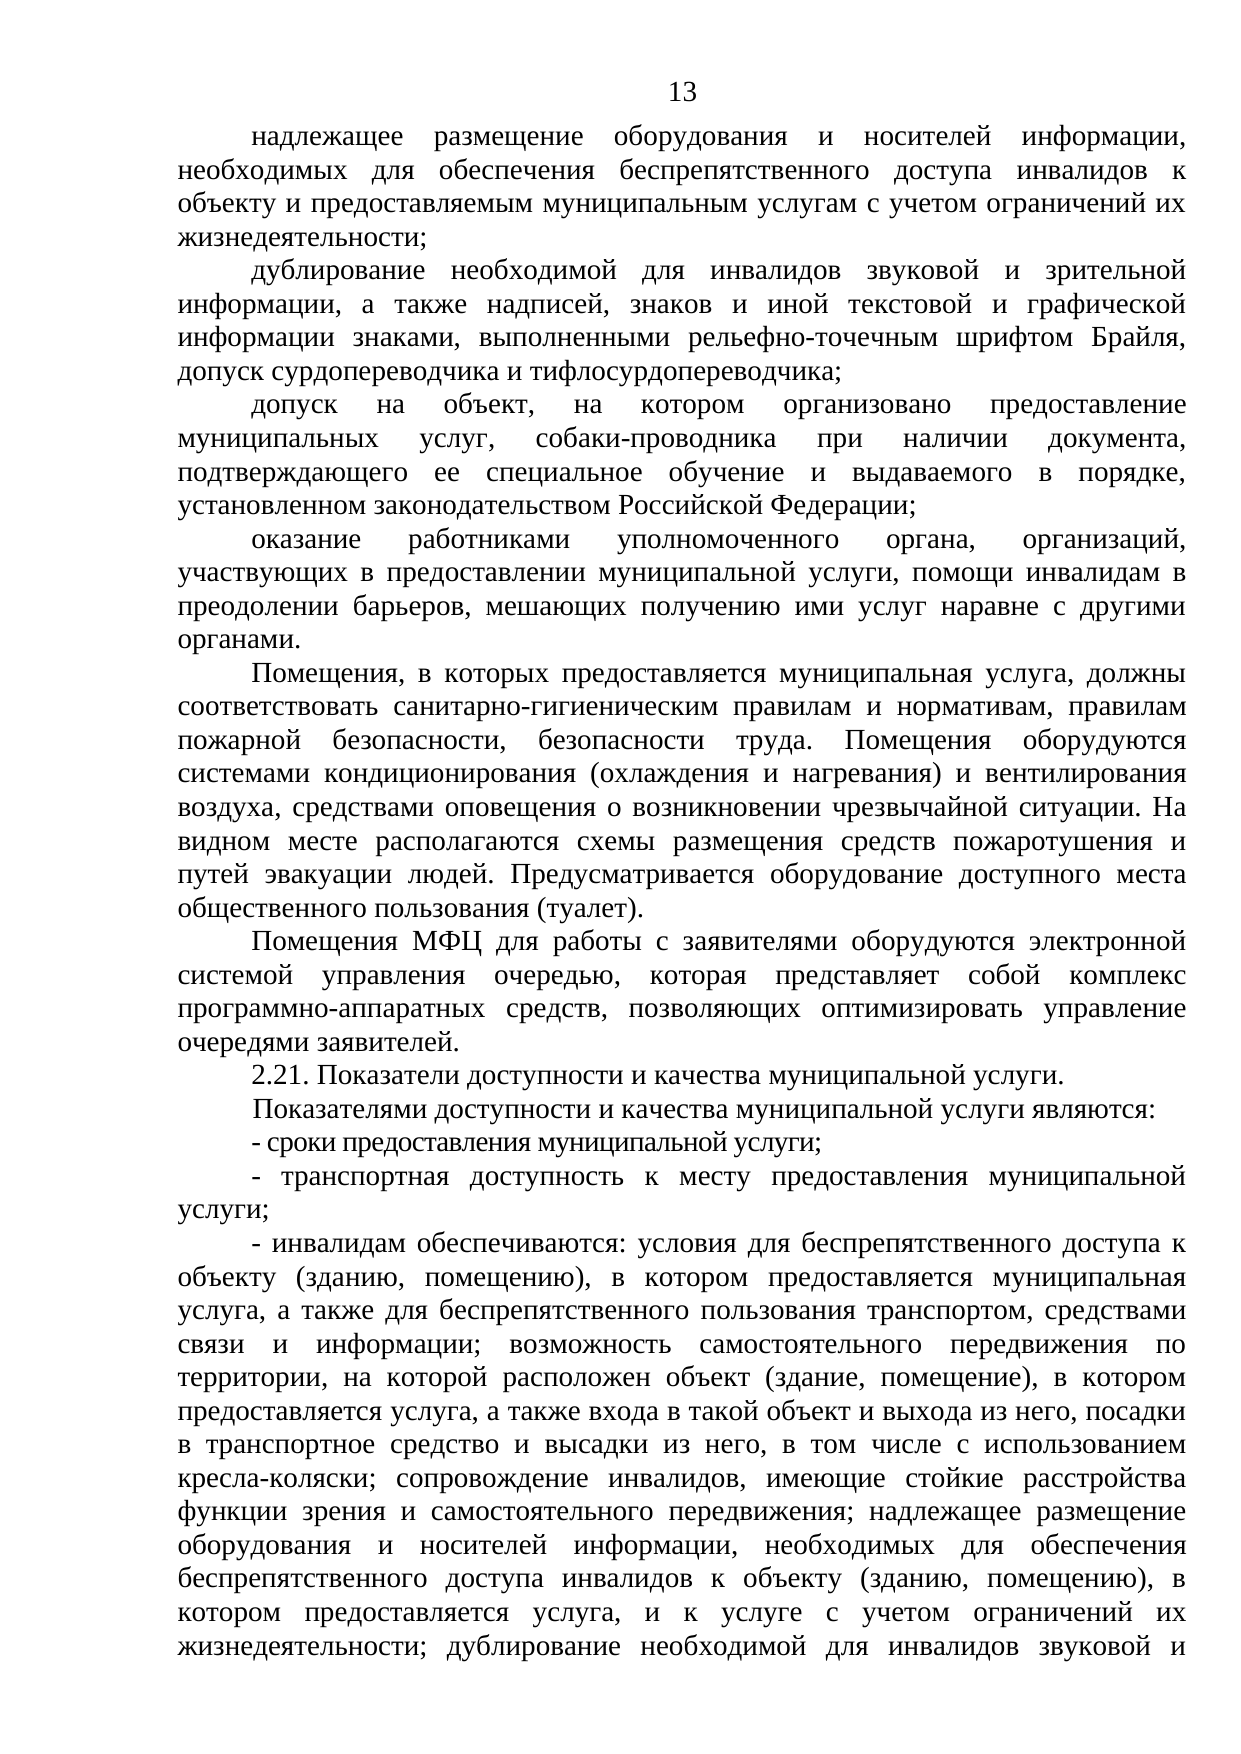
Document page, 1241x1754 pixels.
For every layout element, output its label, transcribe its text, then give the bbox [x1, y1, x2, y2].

text 2.21. Показатели доступности и качества муниципальной услуги. [177, 1057, 1187, 1091]
text Помещения МФЦ для работы с заявителями оборудуются электронной системой управления очередью, которая представляет собой комплекс программно-аппаратных средств, позволяющих оптимизировать управление очередями заявителей. [177, 923, 1187, 1057]
text дублирование необходимой для инвалидов звуковой и зрительной информации, а также надписей, знаков и иной текстовой и графической информации знаками, выполненными рельефно-точечным шрифтом Брайля, допуск сурдопереводчика и тифлосурдопереводчика; [177, 252, 1187, 387]
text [177, 1225, 1187, 1661]
text - транспортная доступность к месту предоставления муниципальной услуги; [177, 1158, 1187, 1225]
text допуск на объект, на котором организовано предоставление муниципальных услуг, собаки-проводника при наличии документа, подтверждающего ее специальное обучение и выдаваемого в порядке, установленном законодательством Российской Федерации; [177, 387, 1187, 521]
text - сроки предоставления муниципальной услуги; [177, 1124, 1187, 1158]
text оказание работниками уполномоченного органа, организаций, участвующих в предоставлении муниципальной услуги, помощи инвалидам в преодолении барьеров, мешающих получению ими услуг наравне с другими органами. [177, 521, 1187, 655]
text Помещения, в которых предоставляется муниципальная услуга, должны соответствовать санитарно-гигиеническим правилам и нормативам, правилам пожарной безопасности, безопасности труда. Помещения оборудуются системами кондиционирования (охлаждения и нагревания) и вентилирования воздуха, средствами оповещения о возникновении чрезвычайной ситуации. На видном месте располагаются схемы размещения средств пожаротушения и путей эвакуации людей. Предусматривается оборудование доступного места общественного пользования (туалет). [177, 655, 1187, 923]
text Показателями доступности и качества муниципальной услуги являются: [177, 1091, 1187, 1124]
text надлежащее размещение оборудования и носителей информации, необходимых для обеспечения беспрепятственного доступа инвалидов к объекту и предоставляемым муниципальным услугам с учетом ограничений их жизнедеятельности; [177, 118, 1187, 252]
